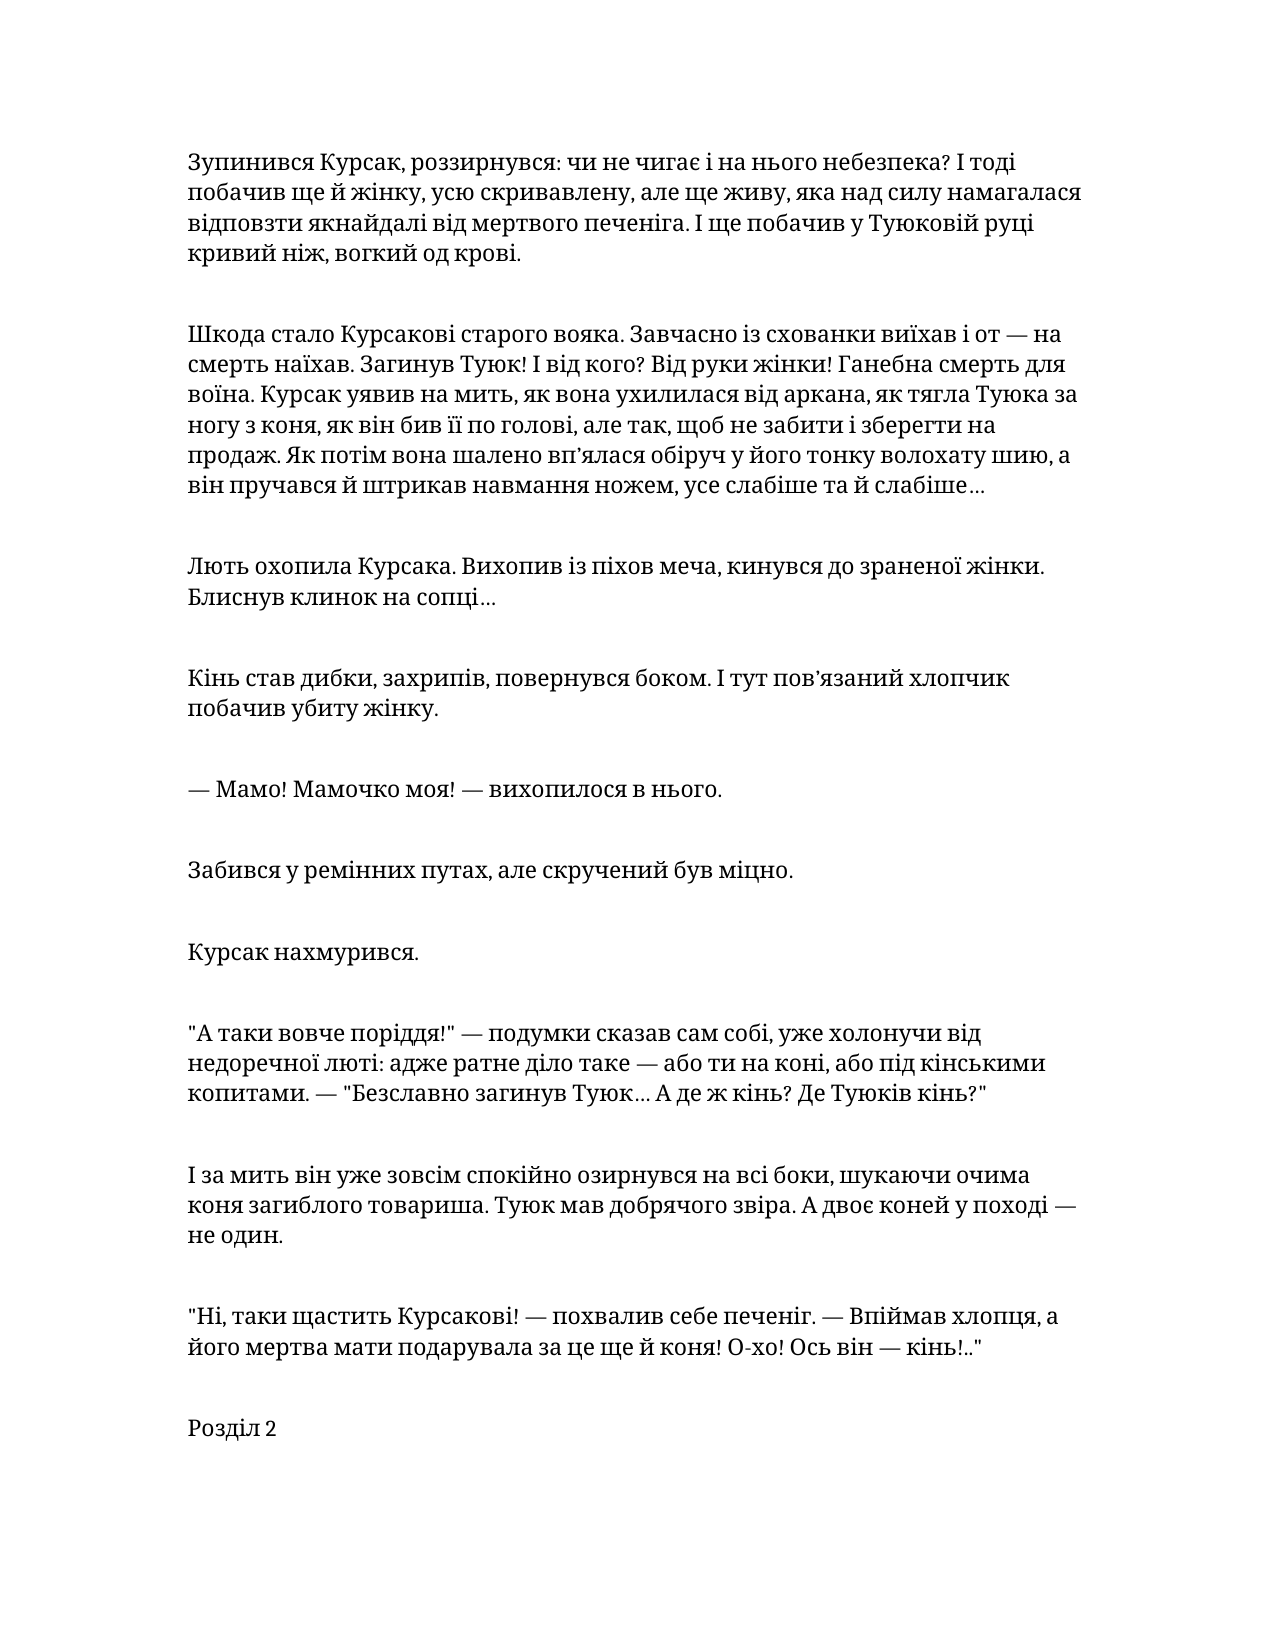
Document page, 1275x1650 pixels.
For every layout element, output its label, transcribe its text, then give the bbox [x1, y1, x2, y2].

text Кінь став дибки, захрипів, повернувся боком. І тут пов’язаний хлопчик побачив убиту жінку. [187, 635, 1087, 722]
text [187, 150, 1087, 267]
text "А таки вовче поріддя!" — подумки сказав сам собі, уже холонучи від недоречної люті: адже ратне діло таке — або ти на коні, або під кінськими копитами. — "Безславно загинув Туюк… А де ж кінь? Де Туюків кінь?" [187, 991, 1087, 1108]
text — Мамо! Мамочко моя! — вихопилося в нього. [187, 747, 1087, 803]
text "Ні, таки щастить Курсакові! — похвалив себе печеніг. — Впіймав хлопця, а його мертва мати подарувала за це ще й коня! О-хо! Ось він — кінь!.." [187, 1274, 1087, 1361]
text Забився у ремінних путах, але скручений був міцно. [187, 828, 1087, 885]
text Шкода стало Курсакові старого вояка. Завчасно із схованки виїхав і от — на смерть наїхав. Загинув Туюк! І від кого? Від руки жінки! Ганебна смерть для воїна. Курсак уявив на мить, як вона ухилилася від аркана, як тягла Туюка за ногу з коня, як він бив її по голові, але так, щоб не забити і зберегти на продаж. Як потім вона шалено вп’ялася обіруч у його тонку волохату шию, а він пручався й штрикав навмання ножем, усе слабіше та й слабіше… [187, 292, 1087, 499]
text Курсак нахмурився. [187, 909, 1087, 966]
text І за мить він уже зовсім спокійно озирнувся на всі боки, шукаючи очима коня загиблого товариша. Туюк мав добрячого звіра. А двоє коней у поході — не один. [187, 1132, 1087, 1249]
text Лють охопила Курсака. Вихопив із піхов меча, кинувся до зраненої жінки. Блиснув клинок на сопці… [187, 524, 1087, 611]
text Розділ 2 [187, 1385, 1087, 1442]
